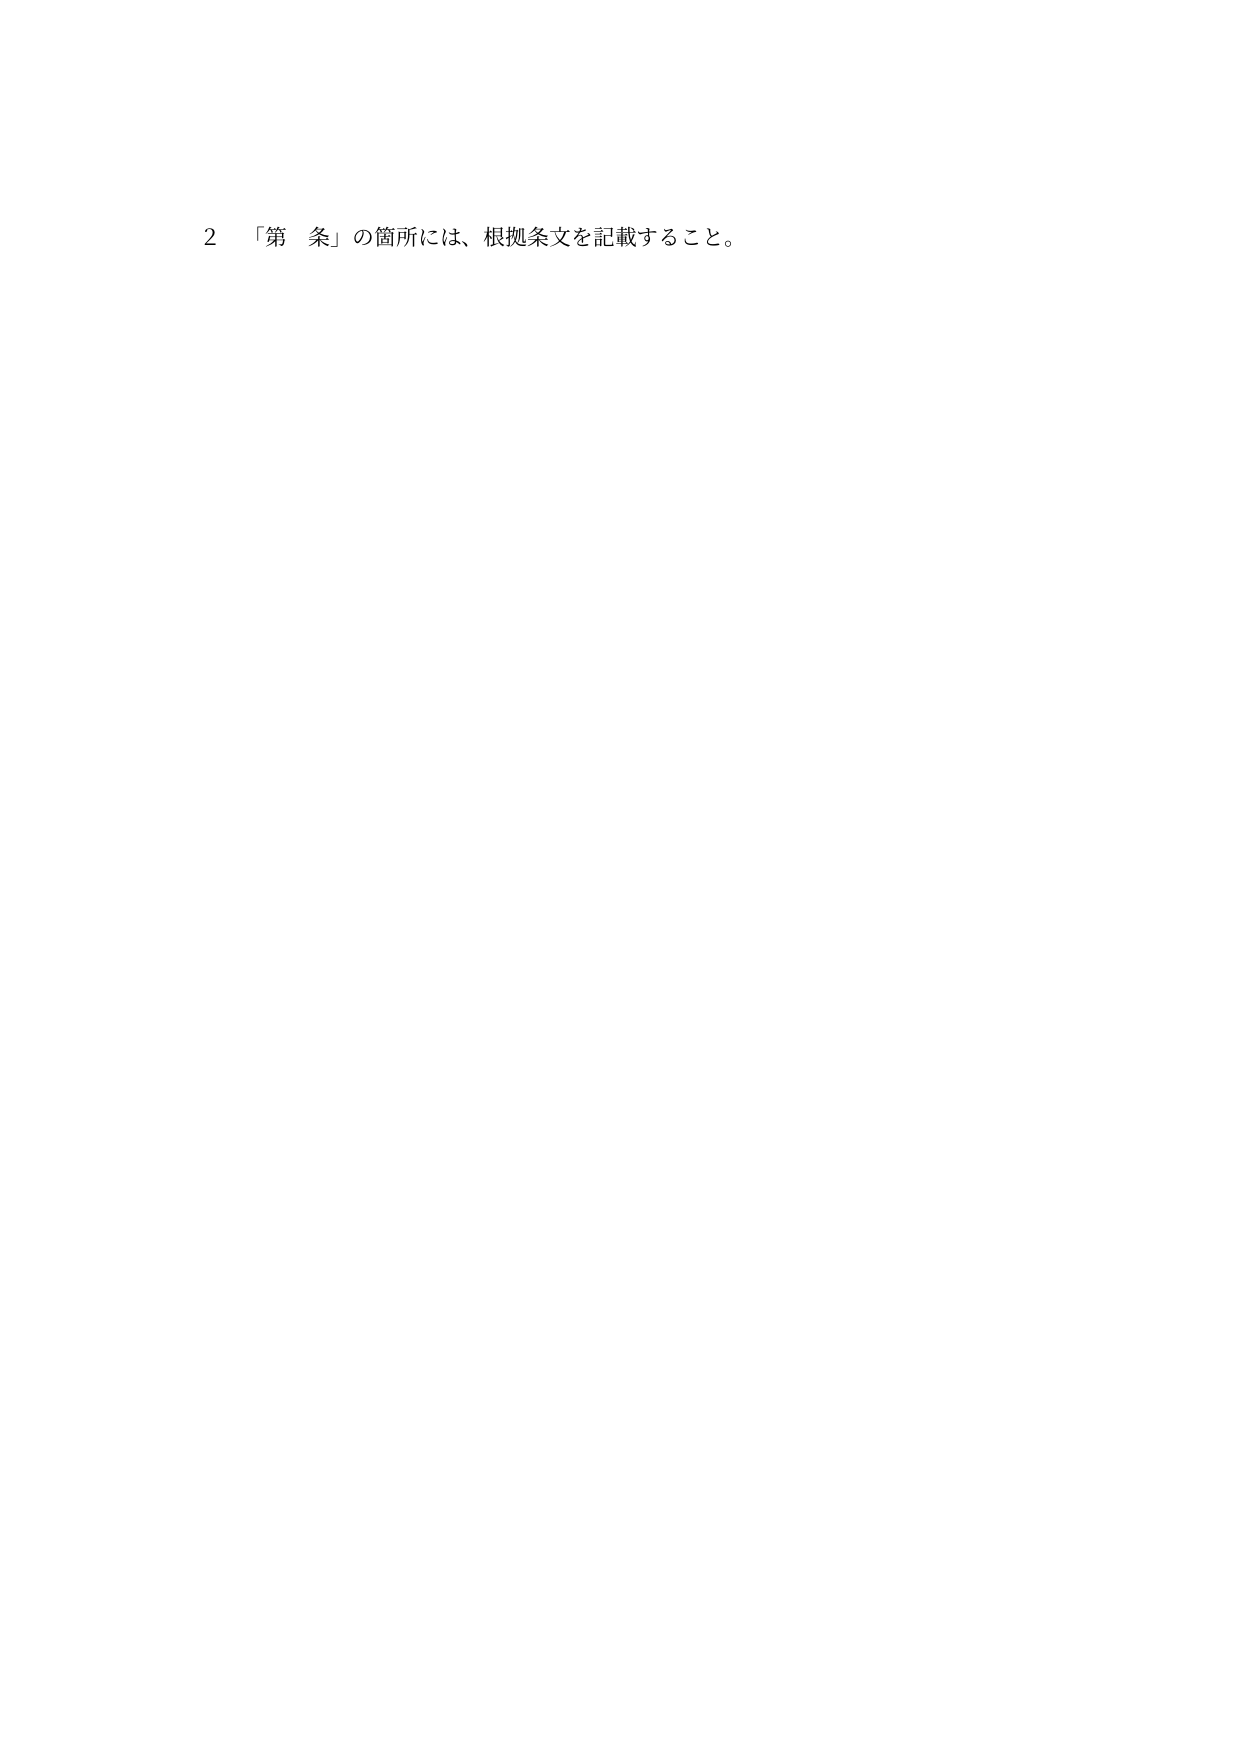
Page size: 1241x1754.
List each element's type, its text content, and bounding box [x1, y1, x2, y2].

text ２ 「第 条」の箇所には、根拠条文を記載すること。 [177, 217, 1063, 254]
